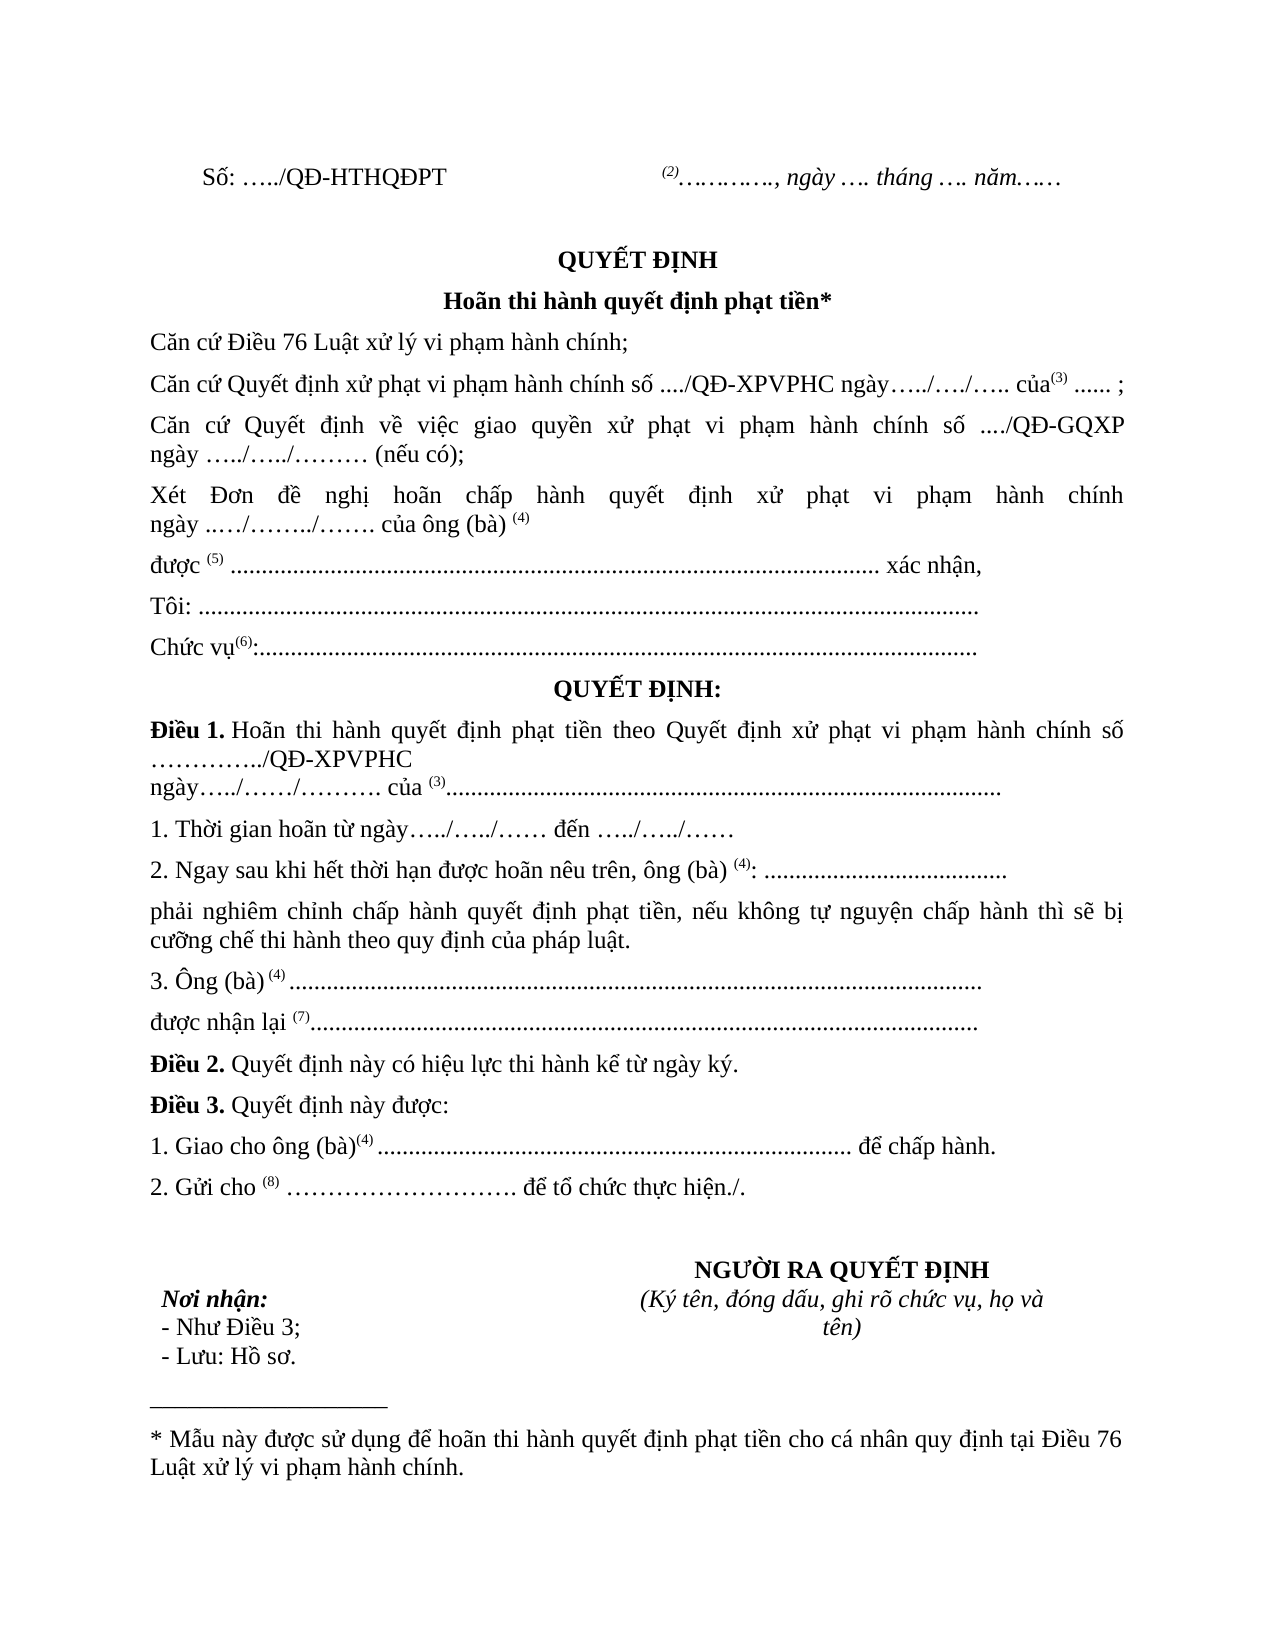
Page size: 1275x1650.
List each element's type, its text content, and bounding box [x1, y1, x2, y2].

text Xét Đơn đề nghị hoãn chấp hành quyết định xử phạt vi phạm hành chính ngày ..…/……../……. của ông (bà) (4) [150, 480, 1125, 537]
text * Mẫu này được sử dụng để hoãn thi hành quyết định phạt tiền cho cá nhân quy định tại Điều 76 Luật xử lý vi phạm hành chính. [150, 1424, 1125, 1481]
text Chức vụ(6):................................................................................................................... [150, 632, 1125, 661]
text Căn cứ Quyết định xử phạt vi phạm hành chính số ..../QĐ-XPVPHC ngày…../…./….. của(3) ...... ; [150, 369, 1125, 397]
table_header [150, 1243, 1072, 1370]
text 1. Giao cho ông (bà)(4) ............................................................................ để chấp hành. [150, 1131, 1125, 1160]
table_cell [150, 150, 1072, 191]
text QUYẾT ĐỊNH: [150, 674, 1125, 702]
text Điều 2. Quyết định này có hiệu lực thi hành kể từ ngày ký. [150, 1049, 1125, 1077]
text QUYẾT ĐỊNH [150, 245, 1125, 274]
text Hoãn thi hành quyết định phạt tiền* [150, 286, 1125, 315]
text 2. Ngay sau khi hết thời hạn được hoãn nêu trên, ông (bà) (4): ....................................... [150, 855, 1125, 884]
text Căn cứ Quyết định về việc giao quyền xử phạt vi phạm hành chính số ..../QĐ-GQXP ngày …../…../……… (nếu có); [150, 410, 1125, 467]
text phải nghiêm chỉnh chấp hành quyết định phạt tiền, nếu không tự nguyện chấp hành thì sẽ bị cưỡng chế thi hành theo quy định của pháp luật. [150, 896, 1125, 954]
text ___________________ [150, 1382, 1125, 1411]
text được nhận lại (7)........................................................................................................... [150, 1007, 1125, 1036]
text Điều 1. Hoãn thi hành quyết định phạt tiền theo Quyết định xử phạt vi phạm hành chính số …………../QĐ-XPVPHC ngày…../……/………. của (3)......................................................................................... [150, 715, 1125, 801]
text Căn cứ Điều 76 Luật xử lý vi phạm hành chính; [150, 327, 1125, 356]
text 3. Ông (bà) (4) ............................................................................................................... [150, 966, 1125, 995]
text Tôi: ............................................................................................................................. [150, 591, 1125, 620]
text Điều 3. Quyết định này được: [150, 1090, 1125, 1119]
text 2. Gửi cho (8) ………………………. để tổ chức thực hiện./. [150, 1172, 1125, 1201]
text được (5) ........................................................................................................ xác nhận, [150, 550, 1125, 579]
text 1. Thời gian hoãn từ ngày…../…../…… đến …../…../…… [150, 814, 1125, 842]
